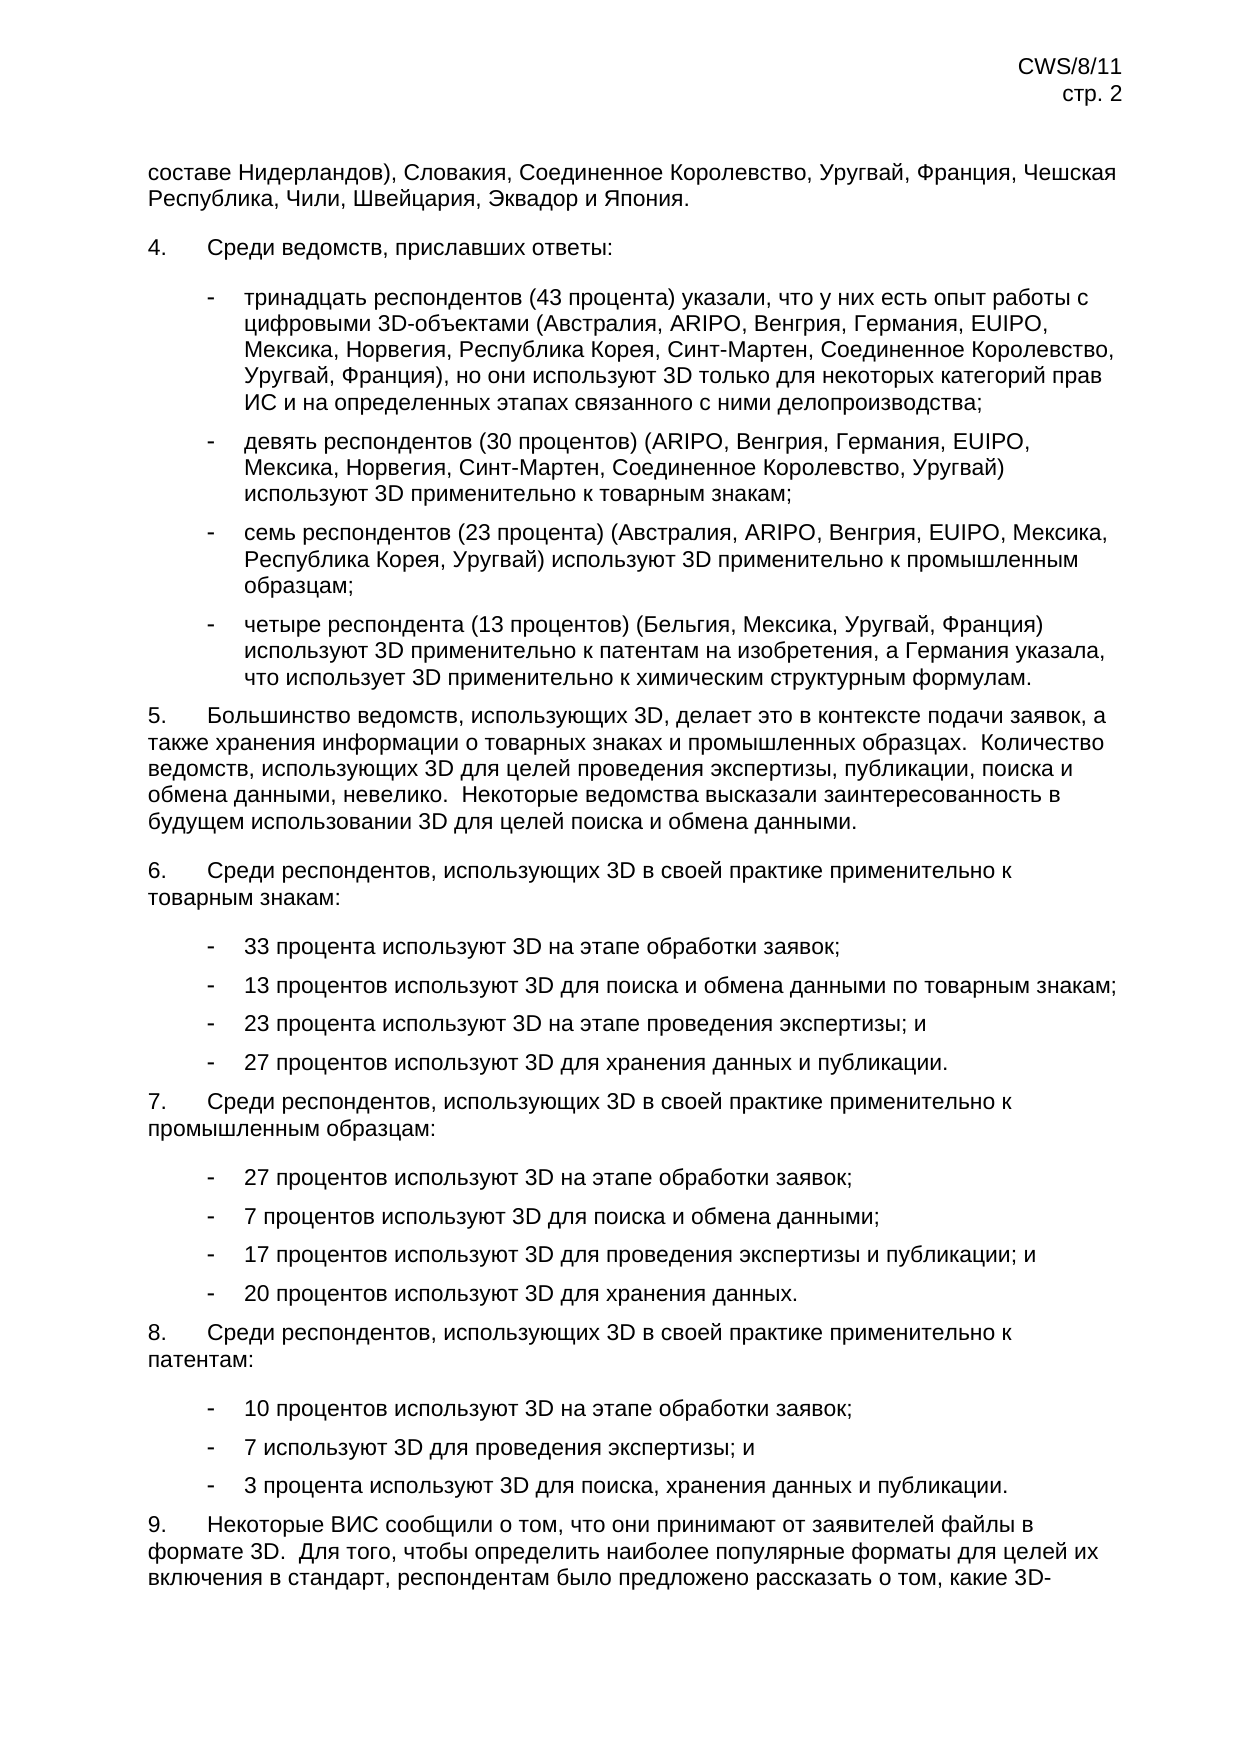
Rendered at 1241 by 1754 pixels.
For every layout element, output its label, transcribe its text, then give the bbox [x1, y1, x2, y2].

list 27 процентов используют 3D для хранения данных и публикации. [207, 1049, 1122, 1076]
text Среди ведомств, приславших ответы: [148, 234, 1122, 261]
list 7 процентов используют 3D для поиска и обмена данными; [207, 1203, 1122, 1229]
text Среди респондентов, использующих 3D в своей практике применительно к товарным знакам: [148, 857, 1122, 910]
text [148, 158, 1122, 211]
list 20 процентов используют 3D для хранения данных. [207, 1280, 1122, 1307]
text Среди респондентов, использующих 3D в своей практике применительно к патентам: [148, 1319, 1122, 1372]
list тринадцать респондентов (43 процента) указали, что у них есть опыт работы с цифровыми 3D-объектами (Австралия, ARIPO, Венгрия, Германия, EUIPO, Мексика, Норвегия, Республика Корея, Синт-Мартен, Соединенное Королевство, Уругвай, Франция), но они используют 3D только для некоторых категорий прав ИС и на определенных этапах связанного с ними делопроизводства; [207, 283, 1122, 415]
list 3 процента используют 3D для поиска, хранения данных и публикации. [207, 1472, 1122, 1499]
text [148, 1511, 1122, 1590]
text Большинство ведомств, использующих 3D, делает это в контексте подачи заявок, а также хранения информации о товарных знаках и промышленных образцах. Количество ведомств, использующих 3D для целей проведения экспертизы, публикации, поиска и обмена данными, невелико. Некоторые ведомства высказали заинтересованность в будущем использовании 3D для целей поиска и обмена данными. [148, 702, 1122, 834]
list четыре респондента (13 процентов) (Бельгия, Мексика, Уругвай, Франция) используют 3D применительно к патентам на изобретения, а Германия указала, что использует 3D применительно к химическим структурным формулам. [207, 611, 1122, 690]
list 27 процентов используют 3D на этапе обработки заявок; [207, 1164, 1122, 1190]
list 10 процентов используют 3D на этапе обработки заявок; [207, 1395, 1122, 1421]
list 23 процента используют 3D на этапе проведения экспертизы; и [207, 1010, 1122, 1037]
list семь респондентов (23 процента) (Австралия, ARIPO, Венгрия, EUIPO, Мексика, Республика Корея, Уругвай) используют 3D применительно к промышленным образцам; [207, 519, 1122, 598]
list 17 процентов используют 3D для проведения экспертизы и публикации; и [207, 1241, 1122, 1268]
list 13 процентов используют 3D для поиска и обмена данными по товарным знакам; [207, 972, 1122, 998]
list 7 используют 3D для проведения экспертизы; и [207, 1434, 1122, 1460]
text Среди респондентов, использующих 3D в своей практике применительно к промышленным образцам: [148, 1088, 1122, 1141]
list девять респондентов (30 процентов) (ARIPO, Венгрия, Германия, EUIPO, Мексика, Норвегия, Синт-Мартен, Соединенное Королевство, Уругвай) используют 3D применительно к товарным знакам; [207, 428, 1122, 507]
list 33 процента используют 3D на этапе обработки заявок; [207, 933, 1122, 959]
